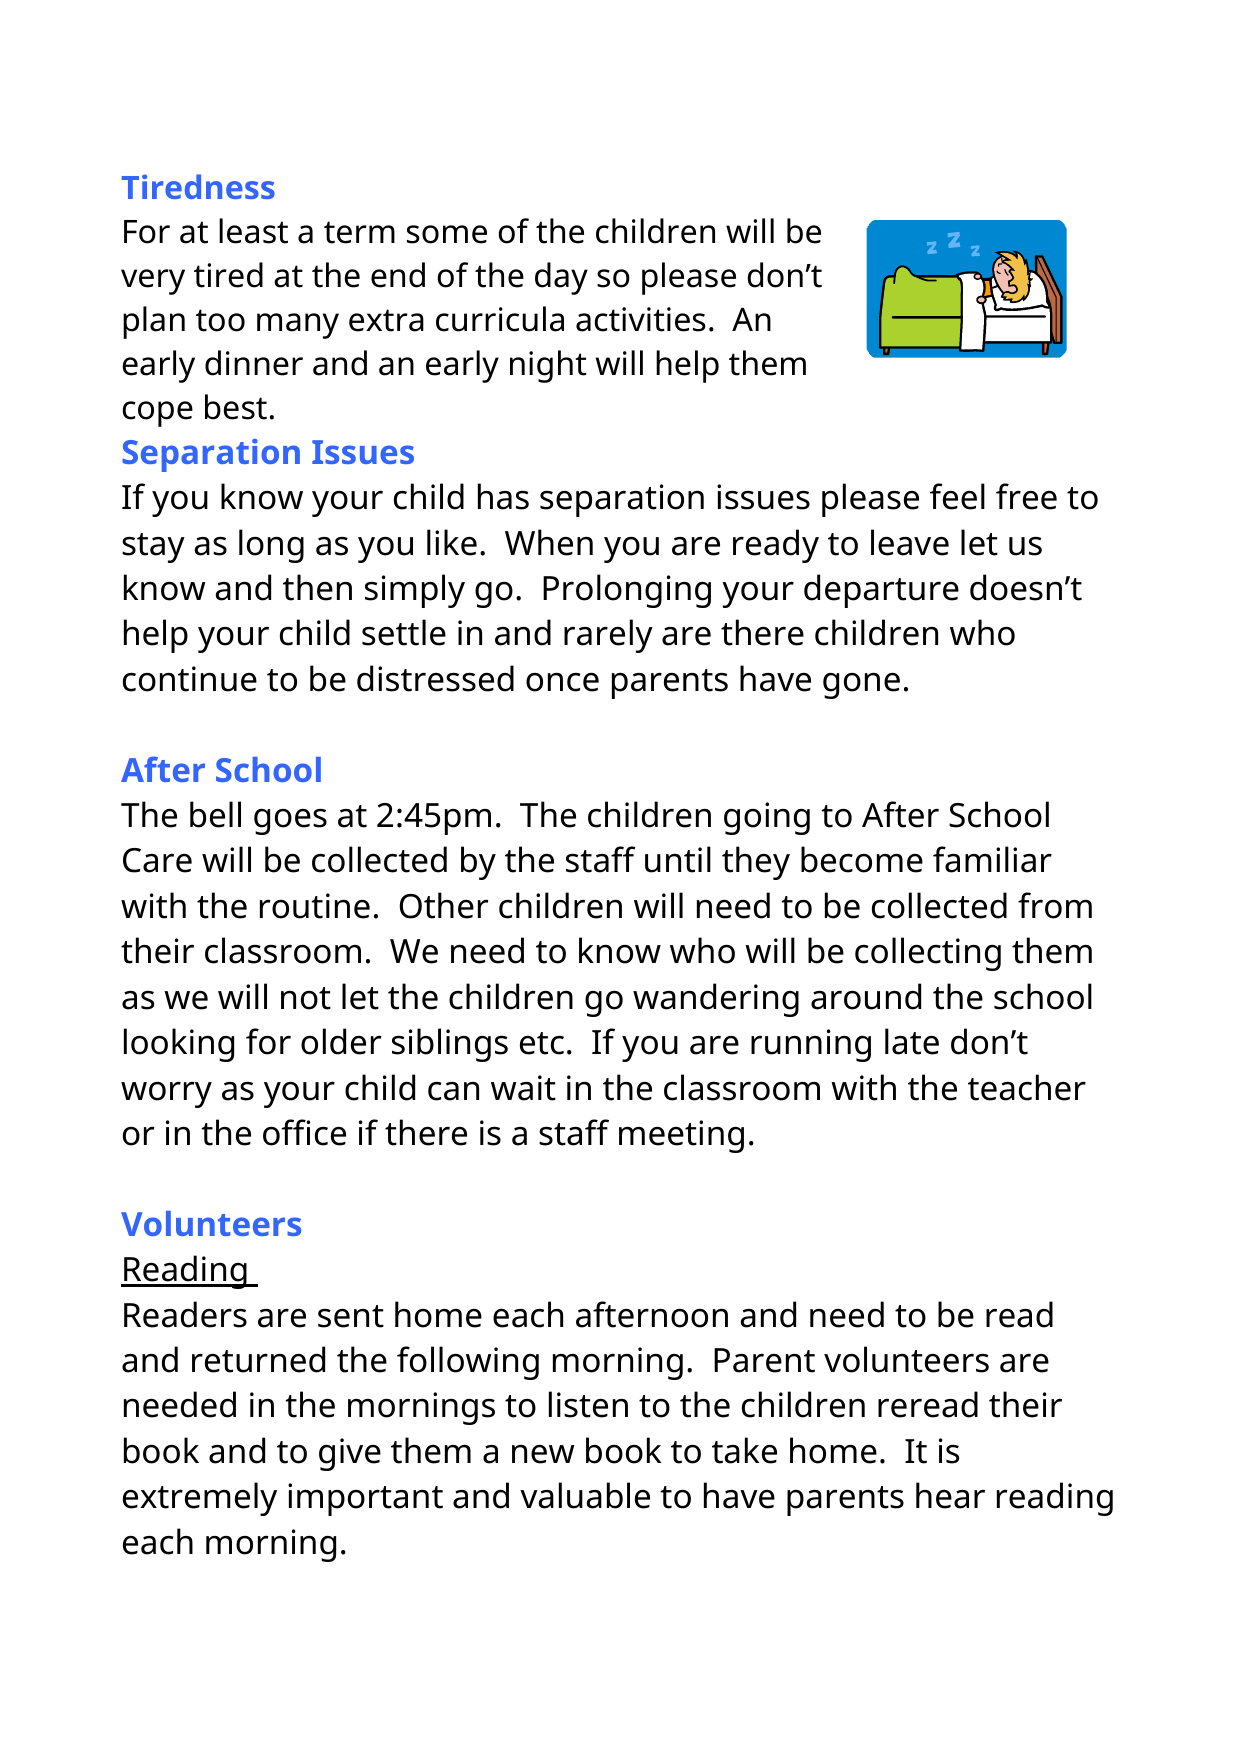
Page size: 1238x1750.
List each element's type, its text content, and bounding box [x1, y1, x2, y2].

text If you know your child has separation issues please feel free to stay as long as you like. When you are ready to leave let us know and then simply go. Prolonging your departure doesn’t help your child settle in and rarely are there children who continue to be distressed once parents have gone. [121, 474, 1117, 701]
text The bell goes at 2:45pm. The children going to After School Care will be collected by the staff until they become familiar with the routine. Other children will need to be collected from their classroom. We need to know who will be collecting them as we will not let the children go wandering around the school looking for older siblings etc. If you are running late don’t worry as your child can wait in the classroom with the teacher or in the office if there is a staff meeting. [121, 792, 1117, 1155]
text After School [121, 746, 1117, 792]
text Tiredness [121, 165, 1117, 209]
text For at least a term some of the children will be very tired at the end of the day so please don’t plan too many extra curricula activities. An early dinner and an early night will help them cope best. [121, 209, 1117, 428]
text Reading [121, 1246, 1117, 1291]
text Volunteers [121, 1201, 1117, 1246]
text Separation Issues [121, 428, 1117, 474]
text Readers are sent home each afternoon and need to be read and returned the following morning. Parent volunteers are needed in the mornings to listen to the children reread their book and to give them a new book to take home. It is extremely important and valuable to have parents hear reading each morning. [121, 1291, 1117, 1564]
